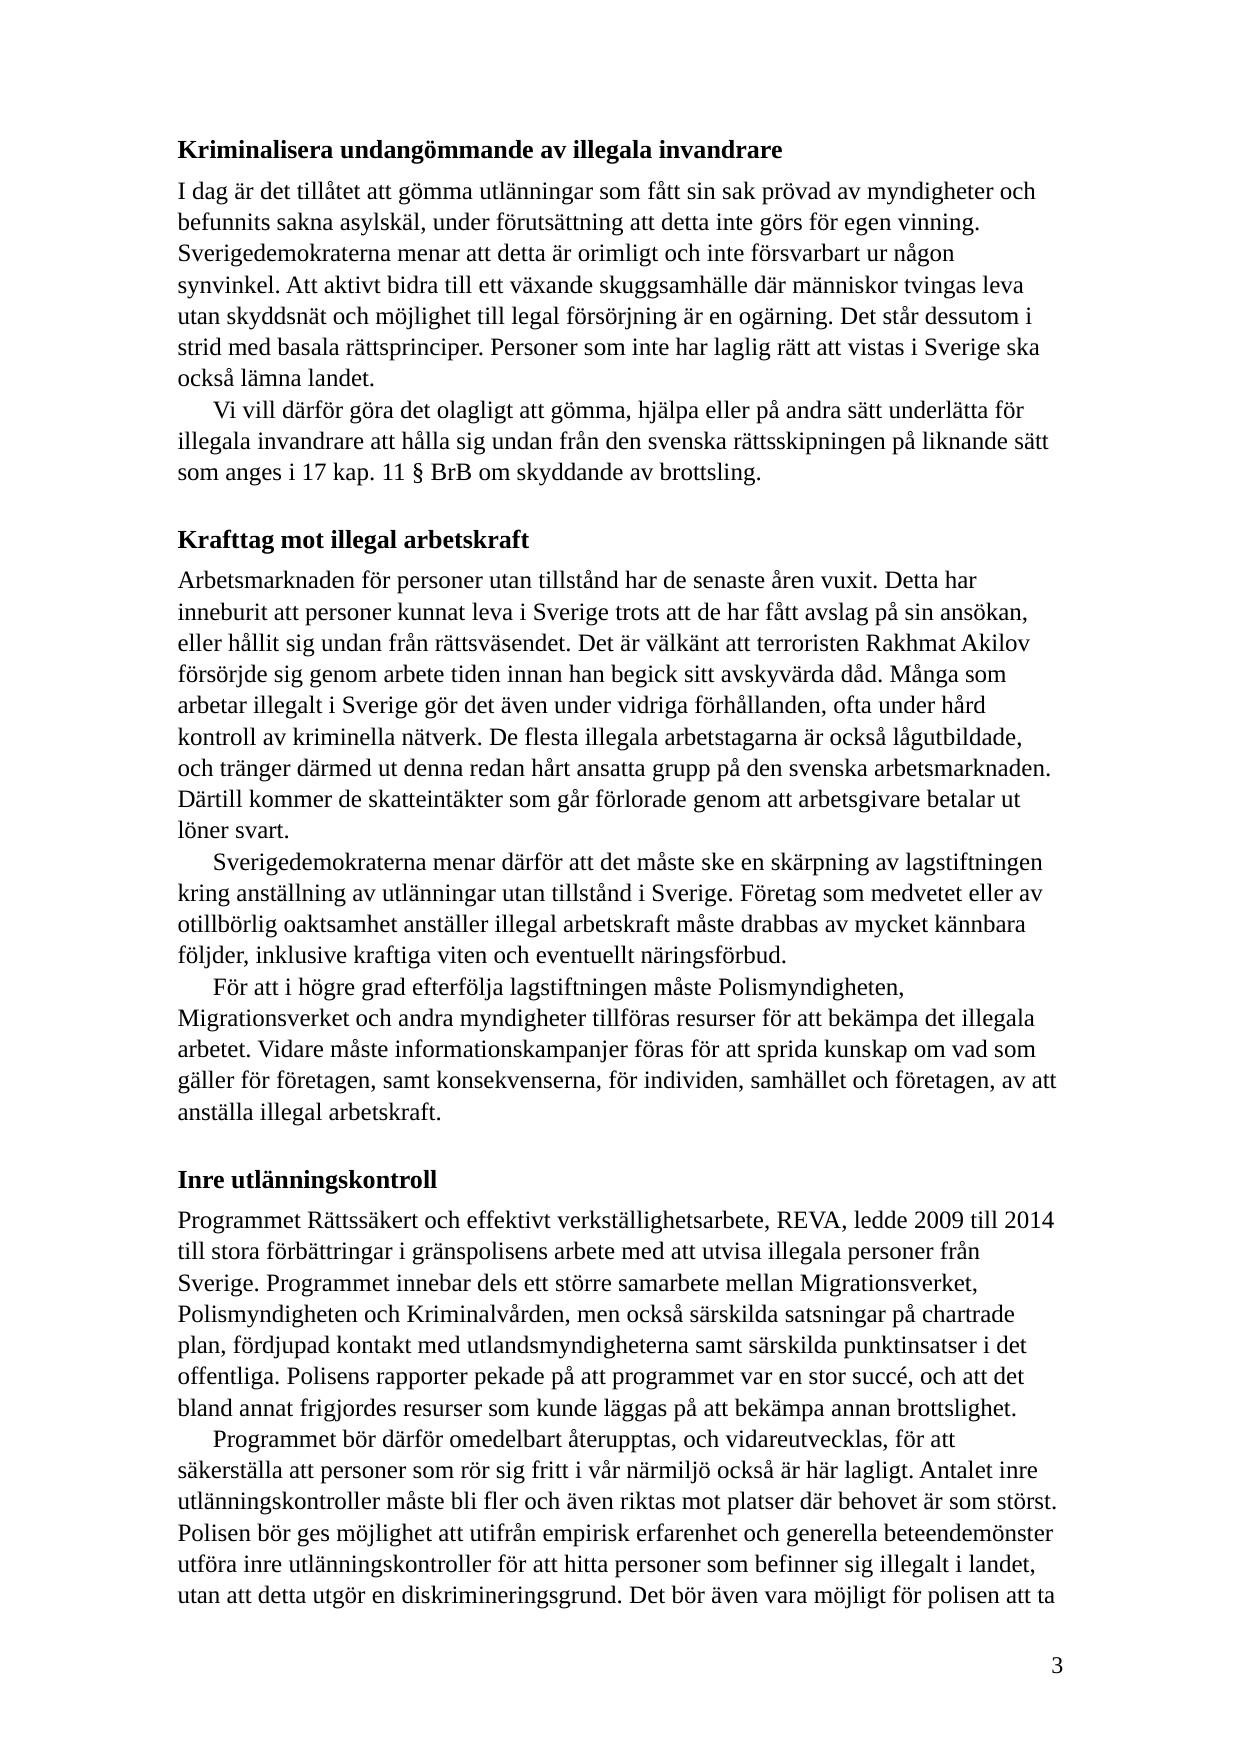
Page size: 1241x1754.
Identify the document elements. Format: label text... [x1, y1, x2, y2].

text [177, 1421, 1063, 1609]
subtitle Kriminalisera undangömmande av illegala invandrare [177, 134, 1063, 165]
text Arbetsmarknaden för personer utan tillstånd har de senaste åren vuxit. Detta har inneburit att personer kunnat leva i Sverige trots att de har fått avslag på sin ansökan, eller hållit sig undan från rättsväsendet. Det är välkänt att terroristen Rakhmat Akilov försörjde sig genom arbete tiden innan han begick sitt avskyvärda dåd. Många som arbetar illegalt i Sverige gör det även under vidriga förhållanden, ofta under hård kontroll av kriminella nätverk. De flesta illegala arbetstagarna är också lågutbildade, och tränger därmed ut denna redan hårt ansatta grupp på den svenska arbetsmarknaden. Därtill kommer de skatteintäkter som går förlorade genom att arbetsgivare betalar ut löner svart. [177, 563, 1063, 844]
text Programmet Rättssäkert och effektivt verkställighetsarbete, REVA, ledde 2009 till 2014 till stora förbättringar i gränspolisens arbete med att utvisa illegala personer från Sverige. Programmet innebar dels ett större samarbete mellan Migrationsverket, Polismyndigheten och Kriminalvården, men också särskilda satsningar på chartrade plan, fördjupad kontakt med utlandsmyndigheterna samt särskilda punktinsatser i det offentliga. Polisens rapporter pekade på att programmet var en stor succé, och att det bland annat frigjordes resurser som kunde läggas på att bekämpa annan brottslighet. [177, 1203, 1063, 1421]
text Vi vill därför göra det olagligt att gömma, hjälpa eller på andra sätt underlätta för illegala invandrare att hålla sig undan från den svenska rättsskipningen på liknande sätt som anges i 17 kap. 11 § BrB om skyddande av brottsling. [177, 392, 1063, 486]
text I dag är det tillåtet att gömma utlänningar som fått sin sak prövad av myndigheter och befunnits sakna asylskäl, under förutsättning att detta inte görs för egen vinning. Sverigedemokraterna menar att detta är orimligt och inte försvarbart ur någon synvinkel. Att aktivt bidra till ett växande skuggsamhälle där människor tvingas leva utan skyddsnät och möjlighet till legal försörjning är en ogärning. Det står dessutom i strid med basala rättsprinciper. Personer som inte har laglig rätt att vistas i Sverige ska också lämna landet. [177, 173, 1063, 392]
text Sverigedemokraterna menar därför att det måste ske en skärpning av lagstiftningen kring anställning av utlänningar utan tillstånd i Sverige. Företag som medvetet eller av otillbörlig oaktsamhet anställer illegal arbetskraft måste drabbas av mycket kännbara följder, inklusive kraftiga viten och eventuellt näringsförbud. [177, 844, 1063, 969]
subtitle Inre utlänningskontroll [177, 1163, 1063, 1194]
text För att i högre grad efterfölja lagstiftningen måste Polismyndigheten, Migrationsverket och andra myndigheter tillföras resurser för att bekämpa det illegala arbetet. Vidare måste informationskampanjer föras för att sprida kunskap om vad som gäller för företagen, samt konsekvenserna, för individen, samhället och företagen, av att anställa illegal arbetskraft. [177, 969, 1063, 1126]
subtitle Krafttag mot illegal arbetskraft [177, 523, 1063, 555]
